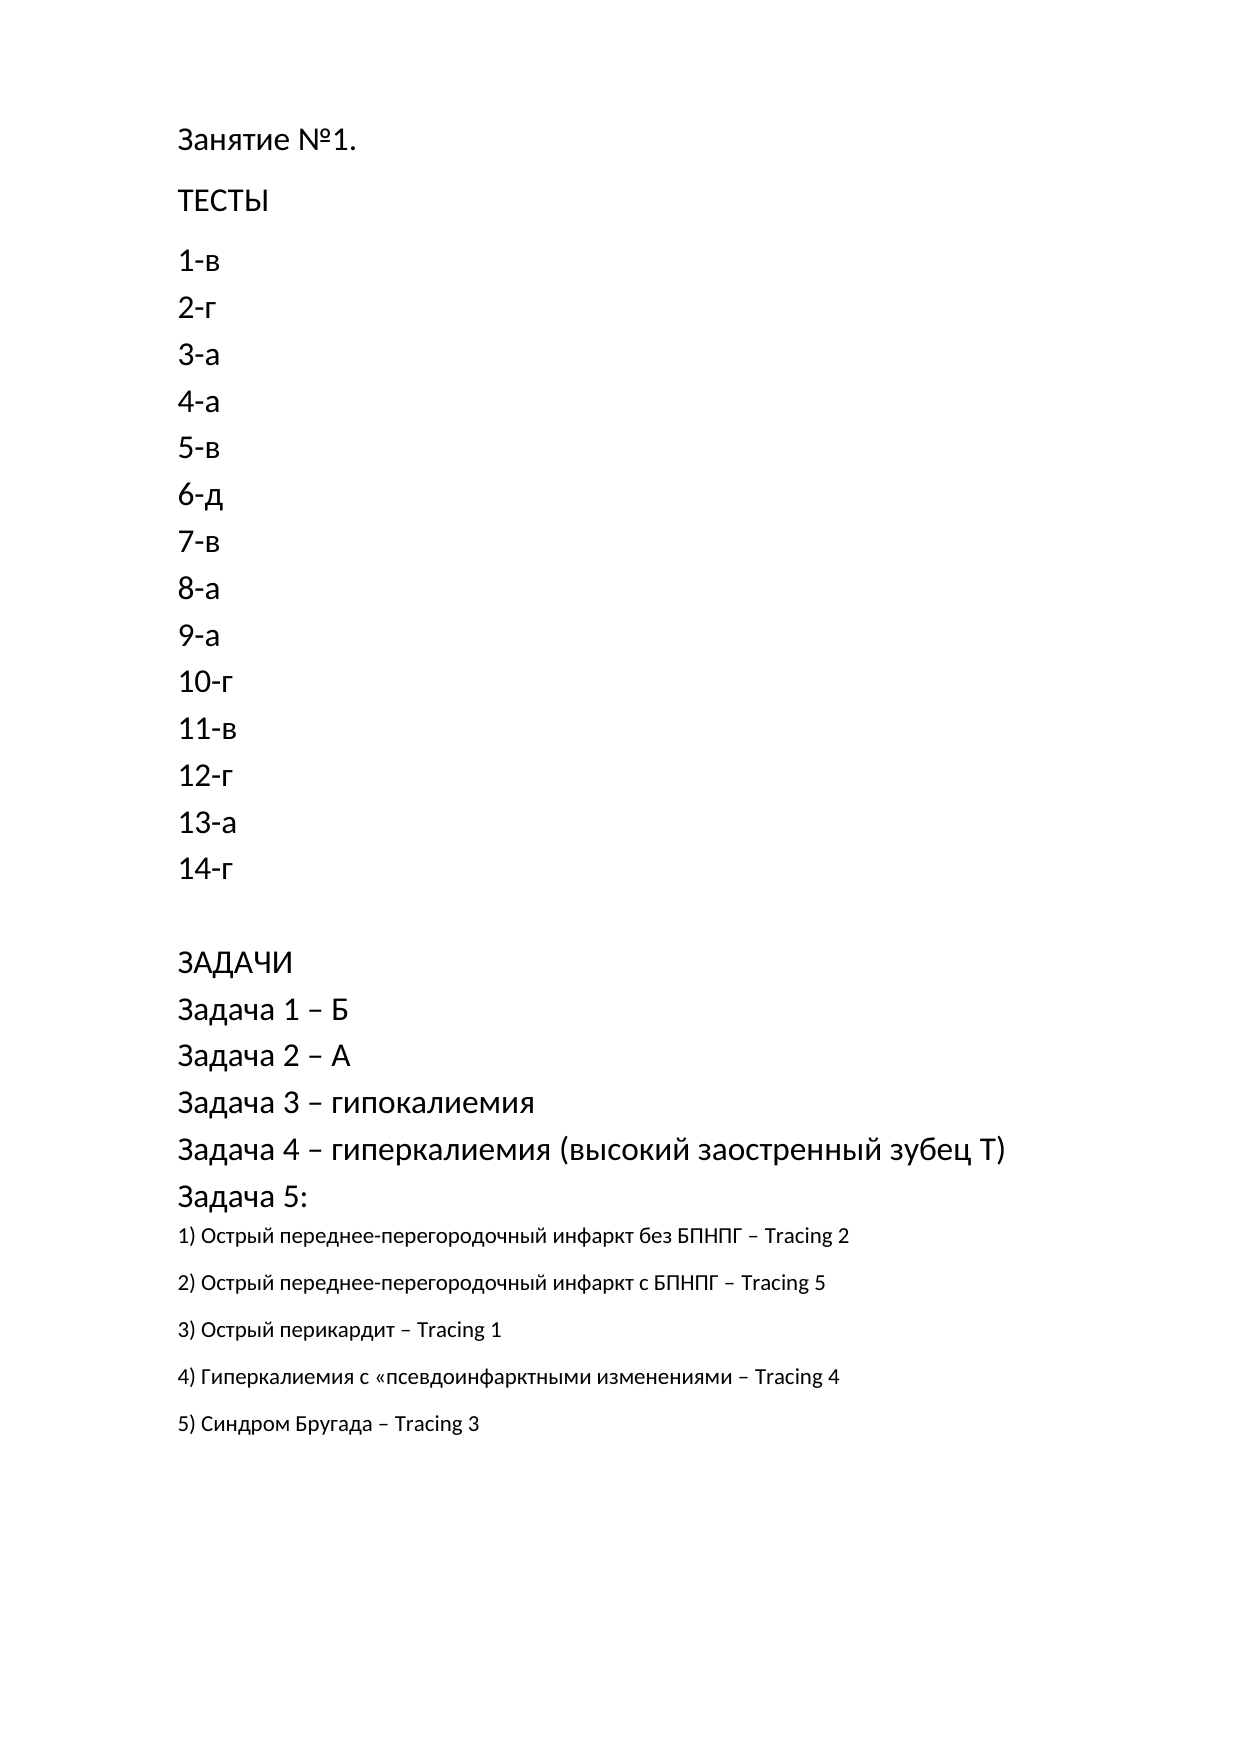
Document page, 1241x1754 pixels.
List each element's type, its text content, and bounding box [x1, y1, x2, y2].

text 4) Гиперкалиемия с «псевдоинфарктными изменениями – Tracing 4 [177, 1362, 1152, 1390]
text Задача 2 – А [177, 1034, 1152, 1075]
text 7-в [177, 520, 1152, 561]
text 13-а [177, 801, 1152, 841]
text 11-в [177, 707, 1152, 748]
text Задача 1 – Б [177, 988, 1152, 1028]
text ТЕСТЫ [177, 179, 1152, 219]
text 2-г [177, 286, 1152, 327]
text 12-г [177, 754, 1152, 794]
text 6-д [177, 473, 1152, 514]
text 9-а [177, 613, 1152, 654]
text 3-а [177, 333, 1152, 374]
text 1) Острый переднее-перегородочный инфаркт без БПНПГ – Tracing 2 [177, 1222, 1152, 1249]
text 1-в [177, 239, 1152, 280]
text 3) Острый перикардит – Tracing 1 [177, 1315, 1152, 1343]
text 5-в [177, 426, 1152, 467]
text Занятие №1. [177, 118, 1152, 159]
text 14-г [177, 847, 1152, 888]
text Задача 4 – гиперкалиемия (высокий заостренный зубец T) [177, 1128, 1152, 1169]
text 8-а [177, 567, 1152, 607]
text Задача 5: [177, 1175, 1152, 1216]
text 4-а [177, 380, 1152, 420]
text 2) Острый переднее-перегородочный инфаркт с БПНПГ – Tracing 5 [177, 1268, 1152, 1296]
text Задача 3 – гипокалиемия [177, 1081, 1152, 1122]
text 10-г [177, 660, 1152, 701]
text 5) Синдром Бругада – Tracing 3 [177, 1409, 1152, 1437]
text ЗАДАЧИ [177, 941, 1152, 982]
